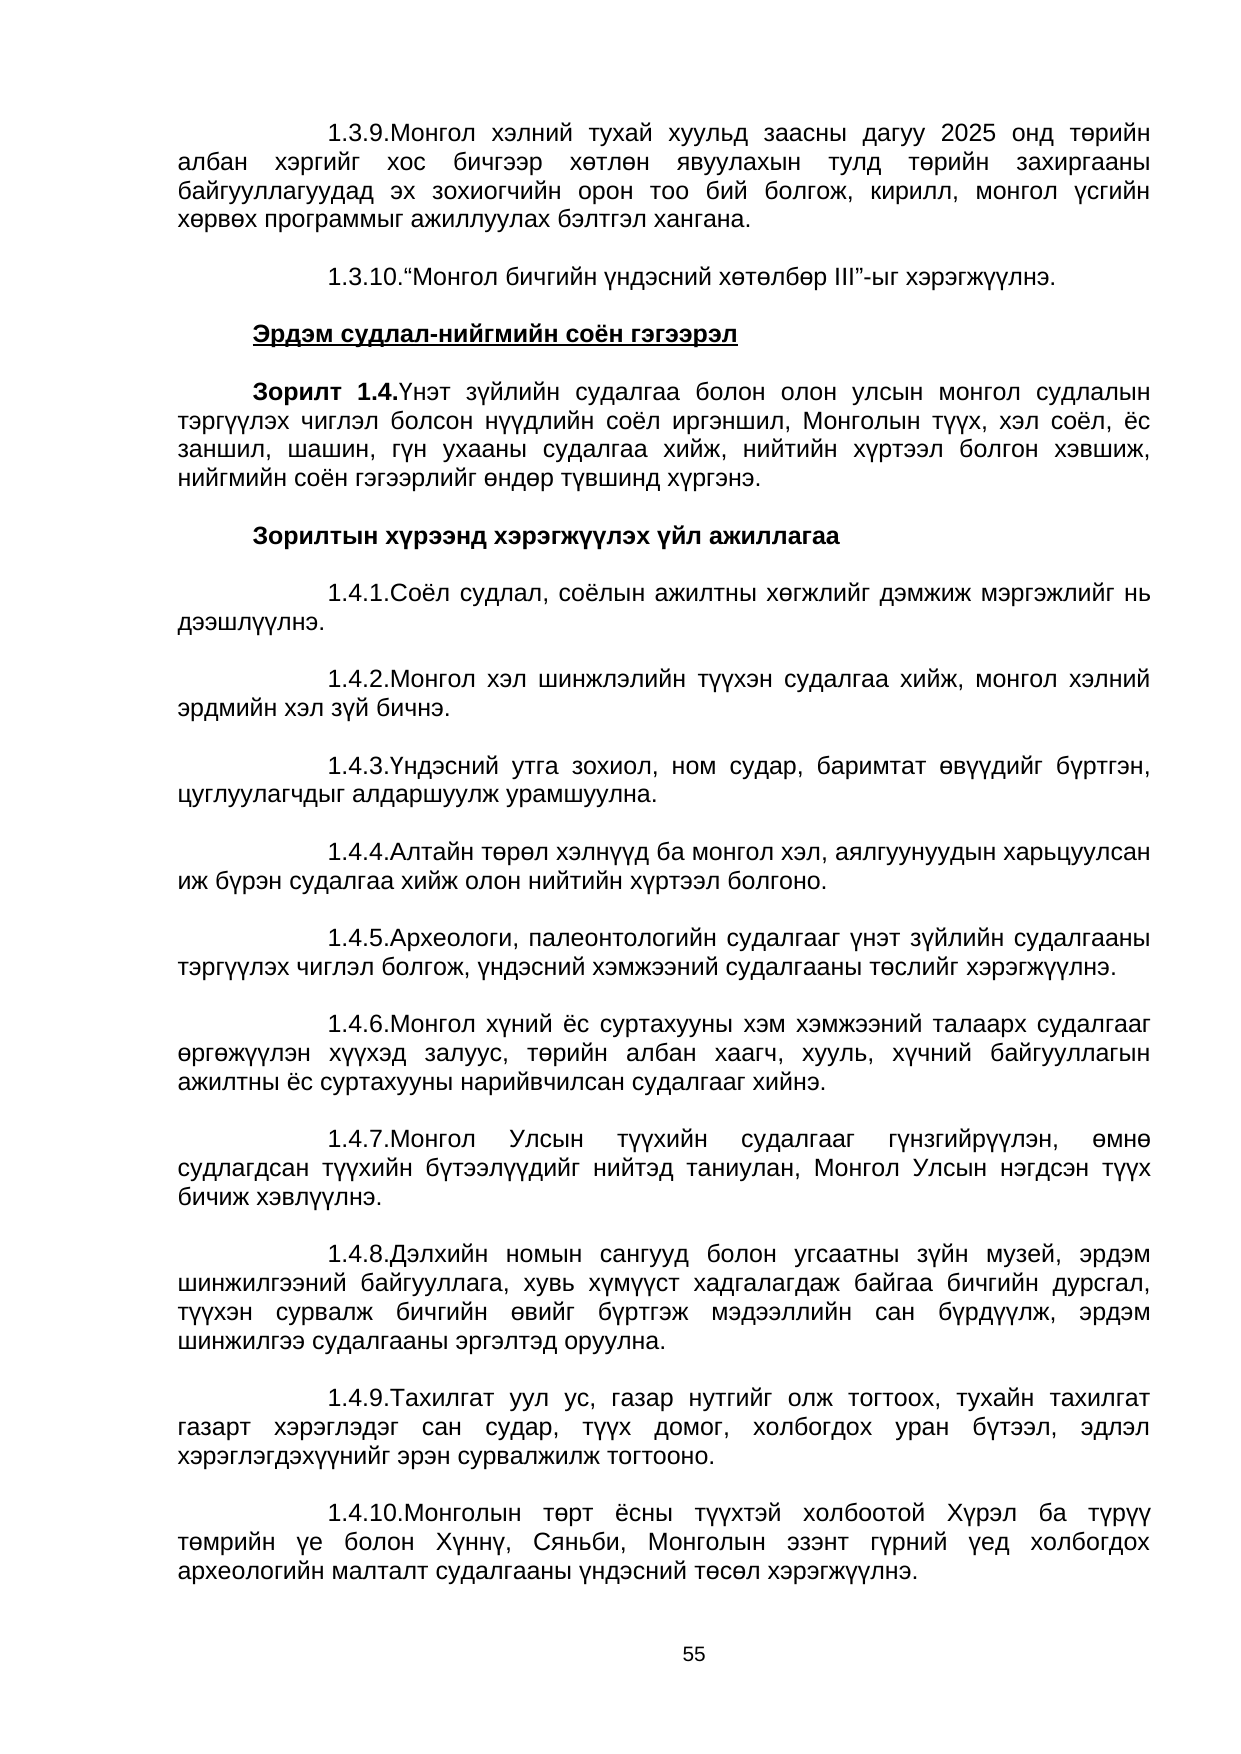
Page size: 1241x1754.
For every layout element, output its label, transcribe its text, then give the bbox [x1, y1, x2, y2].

text 1.4.3.Үндэсний утга зохиол, ном судар, баримтат өвүүдийг бүртгэн, цуглуулагчдыг алдаршуулж урамшуулна. [177, 751, 1152, 808]
text 1.4.8.Дэлхийн номын сангууд болон угсаатны зүйн музей, эрдэм шинжилгээний байгууллага, хувь хүмүүст хадгалагдаж байгаа бичгийн дурсгал, түүхэн сурвалж бичгийн өвийг бүртгэж мэдээллийн сан бүрдүүлж, эрдэм шинжилгээ судалгааны эргэлтэд оруулна. [177, 1239, 1152, 1354]
text 1.4.2.Монгол хэл шинжлэлийн түүхэн судалгаа хийж, монгол хэлний эрдмийн хэл зүй бичнэ. [177, 664, 1152, 722]
text 1.4.7.Монгол Улсын түүхийн судалгааг гүнзгийрүүлэн, өмнө судлагдсан түүхийн бүтээлүүдийг нийтэд таниулан, Монгол Улсын нэгдсэн түүх бичиж хэвлүүлнэ. [177, 1124, 1152, 1211]
text 1.4.5.Археологи, палеонтологийн судалгааг үнэт зүйлийн судалгааны тэргүүлэх чиглэл болгож, үндэсний хэмжээний судалгааны төслийг хэрэгжүүлнэ. [177, 923, 1152, 981]
text 1.4.4.Алтайн төрөл хэлнүүд ба монгол хэл, аялгуунуудын харьцуулсан иж бүрэн судалгаа хийж олон нийтийн хүртээл болгоно. [177, 837, 1152, 894]
text 1.4.1.Соёл судлал, соёлын ажилтны хөгжлийг дэмжиж мэргэжлийг нь дээшлүүлнэ. [177, 578, 1152, 636]
text 1.4.9.Тахилгат уул ус, газар нутгийг олж тогтоох, тухайн тахилгат газарт хэрэглэдэг сан судар, түүх домог, холбогдох уран бүтээл, эдлэл хэрэглэгдэхүүнийг эрэн сурвалжилж тогтооно. [177, 1383, 1152, 1469]
subtitle Эрдэм судлал-нийгмийн соён гэгээрэл [177, 319, 1152, 348]
text 1.3.10.“Монгол бичгийн үндэсний хөтөлбөр III”-ыг хэрэгжүүлнэ. [177, 262, 1152, 291]
text 1.4.10.Монголын төрт ёсны түүхтэй холбоотой Хүрэл ба түрүү төмрийн үе болон Хүннү, Сяньби, Монголын эзэнт гүрний үед холбогдох археологийн малталт судалгааны үндэсний төсөл хэрэгжүүлнэ. [177, 1498, 1152, 1584]
text Зорилтын хүрээнд хэрэгжүүлэх үйл ажиллагаа [177, 521, 1152, 549]
text 1.4.6.Монгол хүний ёс суртахууны хэм хэмжээний талаарх судалгааг өргөжүүлэн хүүхэд залуус, төрийн албан хаагч, хууль, хүчний байгууллагын ажилтны ёс суртахууны нарийвчилсан судалгааг хийнэ. [177, 1009, 1152, 1096]
text 1.3.9.Монгол хэлний тухай хуульд заасны дагуу 2025 онд төрийн албан хэргийг хос бичгээр хөтлөн явуулахын тулд төрийн захиргааны байгууллагуудад эх зохиогчийн орон тоо бий болгож, кирилл, монгол үсгийн хөрвөх программыг ажиллуулах бэлтгэл хангана. [177, 118, 1152, 233]
text Зорилт 1.4.Үнэт зүйлийн судалгаа болон олон улсын монгол судлалын тэргүүлэх чиглэл болсон нүүдлийн соёл иргэншил, Монголын түүх, хэл соёл, ёс заншил, шашин, гүн ухааны судалгаа хийж, нийтийн хүртээл болгон хэвшиж, нийгмийн соён гэгээрлийг өндөр түвшинд хүргэнэ. [177, 377, 1152, 492]
